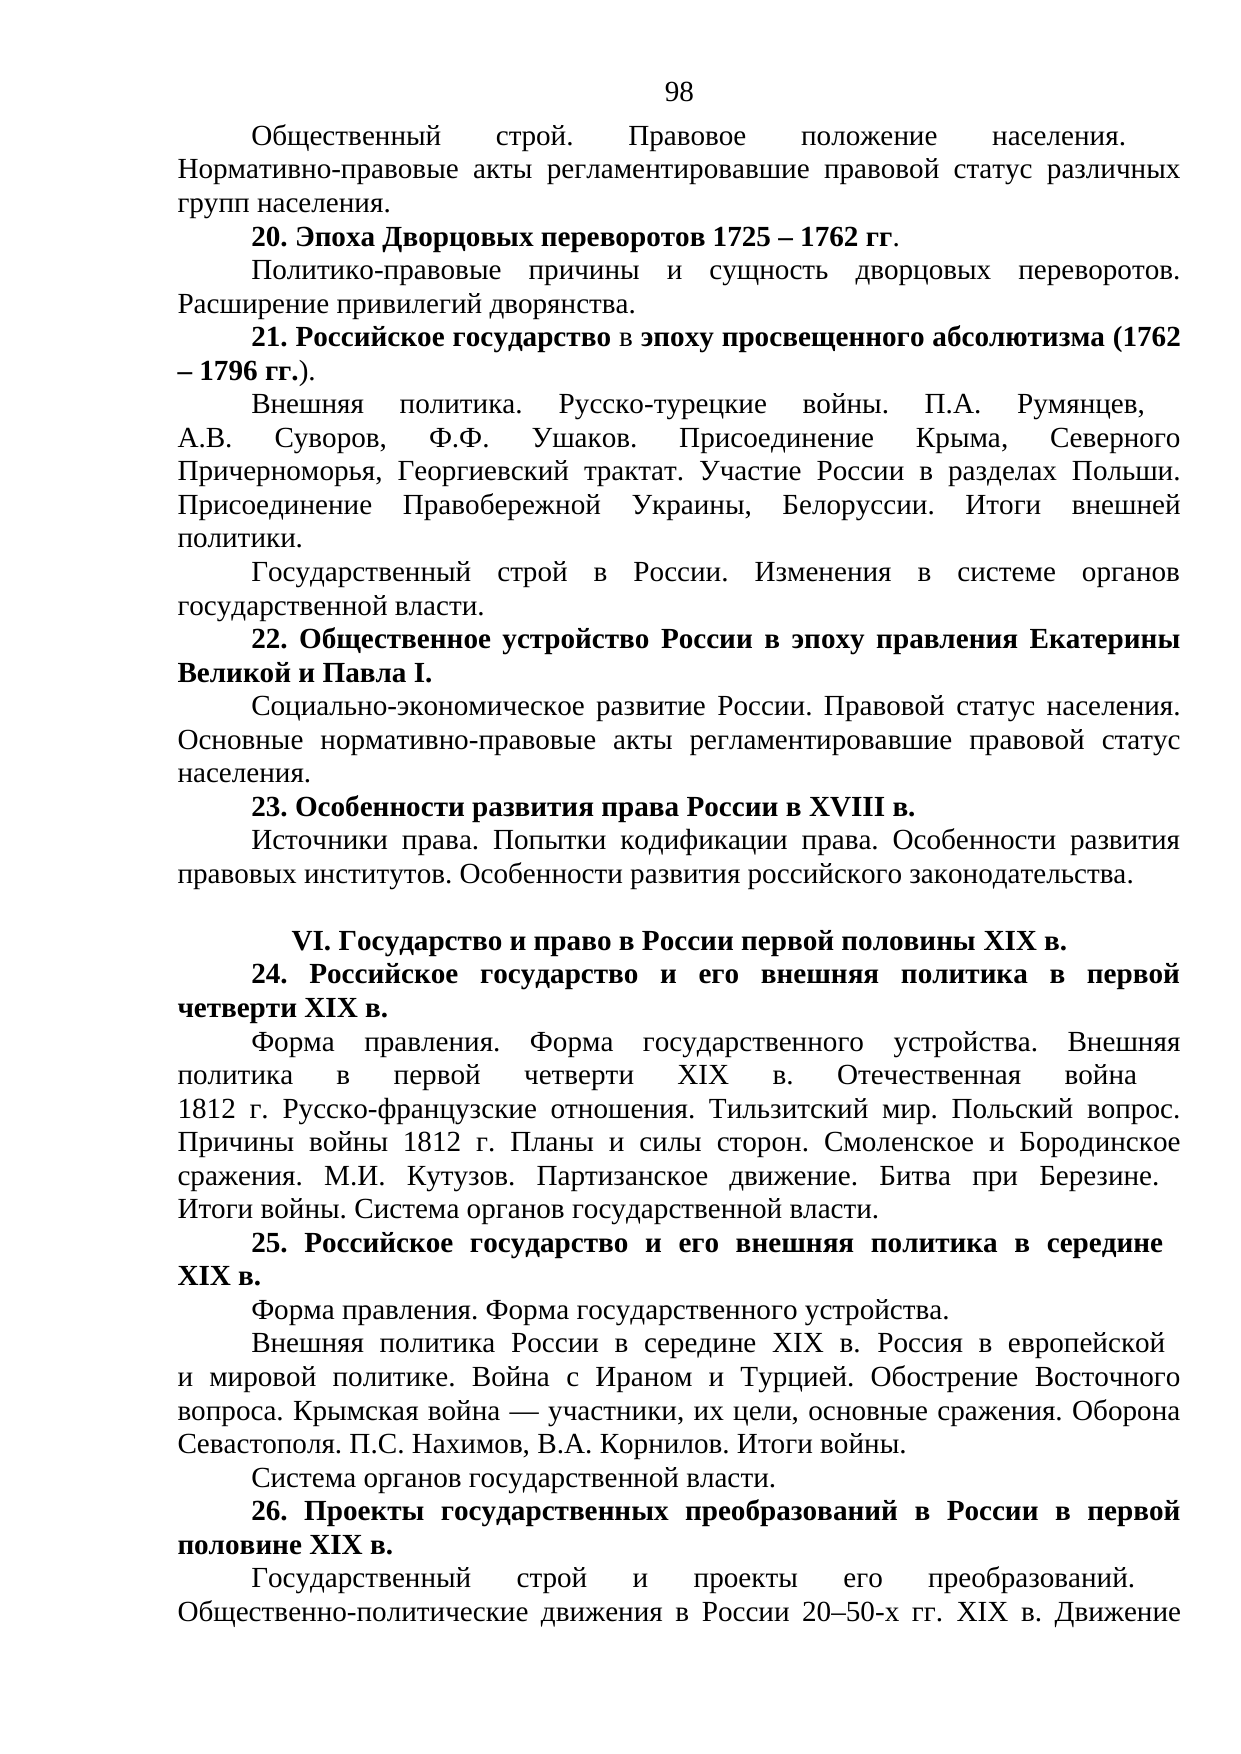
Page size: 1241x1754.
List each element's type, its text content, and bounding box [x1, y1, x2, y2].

text Внешняя политика. Русско-турецкие войны. П.А. Румянцев, А.В. Суворов, Ф.Ф. Ушаков. Присоединение Крыма, Северного Причерноморья, Георгиевский трактат. Участие России в разделах Польши. Присоединение Правобережной Украины, Белоруссии. Итоги внешней политики. [177, 386, 1181, 554]
text 24. Российское государство и его внешняя политика в первой четверти XIX в. [177, 957, 1181, 1024]
text Общественный строй. Правовое положение населения. Нормативно-правовые акты регламентировавшие правовой статус различных групп населения. [177, 118, 1181, 219]
text Система органов государственной власти. [177, 1460, 1181, 1493]
text VI. Государство и право в России первой половины XIX в. [177, 923, 1181, 957]
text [177, 1560, 1181, 1627]
text 26. Проекты государственных преобразований в России в первой половине XIX в. [177, 1493, 1181, 1560]
text 21. Российское государство в эпоху просвещенного абсолютизма (1762 – 1796 гг.). [177, 319, 1181, 386]
text Социально-экономическое развитие России. Правовой статус населения. Основные нормативно-правовые акты регламентировавшие правовой статус населения. [177, 688, 1181, 789]
text 23. Особенности развития права России в XVIII в. [177, 789, 1181, 822]
text Внешняя политика России в середине XIX в. Россия в европейской и мировой политике. Война с Ираном и Турцией. Обострение Восточного вопроса. Крымская война — участники, их цели, основные сражения. Оборона Севастополя. П.С. Нахимов, В.А. Корнилов. Итоги войны. [177, 1326, 1181, 1460]
text 22. Общественное устройство России в эпоху правления Екатерины Великой и Павла I. [177, 621, 1181, 688]
text Государственный строй в России. Изменения в системе органов государственной власти. [177, 554, 1181, 621]
text 25. Российское государство и его внешняя политика в середине XIX в. [177, 1225, 1181, 1292]
text Политико-правовые причины и сущность дворцовых переворотов. Расширение привилегий дворянства. [177, 252, 1181, 319]
text Форма правления. Форма государственного устройства. [177, 1292, 1181, 1326]
text Источники права. Попытки кодификации права. Особенности развития правовых институтов. Особенности развития российского законодательства. [177, 822, 1181, 889]
text 20. Эпоха Дворцовых переворотов 1725 – 1762 гг. [177, 219, 1181, 252]
text Форма правления. Форма государственного устройства. Внешняя политика в первой четверти XIX в. Отечественная война 1812 г. Русско-французские отношения. Тильзитский мир. Польский вопрос. Причины войны 1812 г. Планы и силы сторон. Смоленское и Бородинское сражения. М.И. Кутузов. Партизанское движение. Битва при Березине. Итоги войны. Система органов государственной власти. [177, 1024, 1181, 1225]
